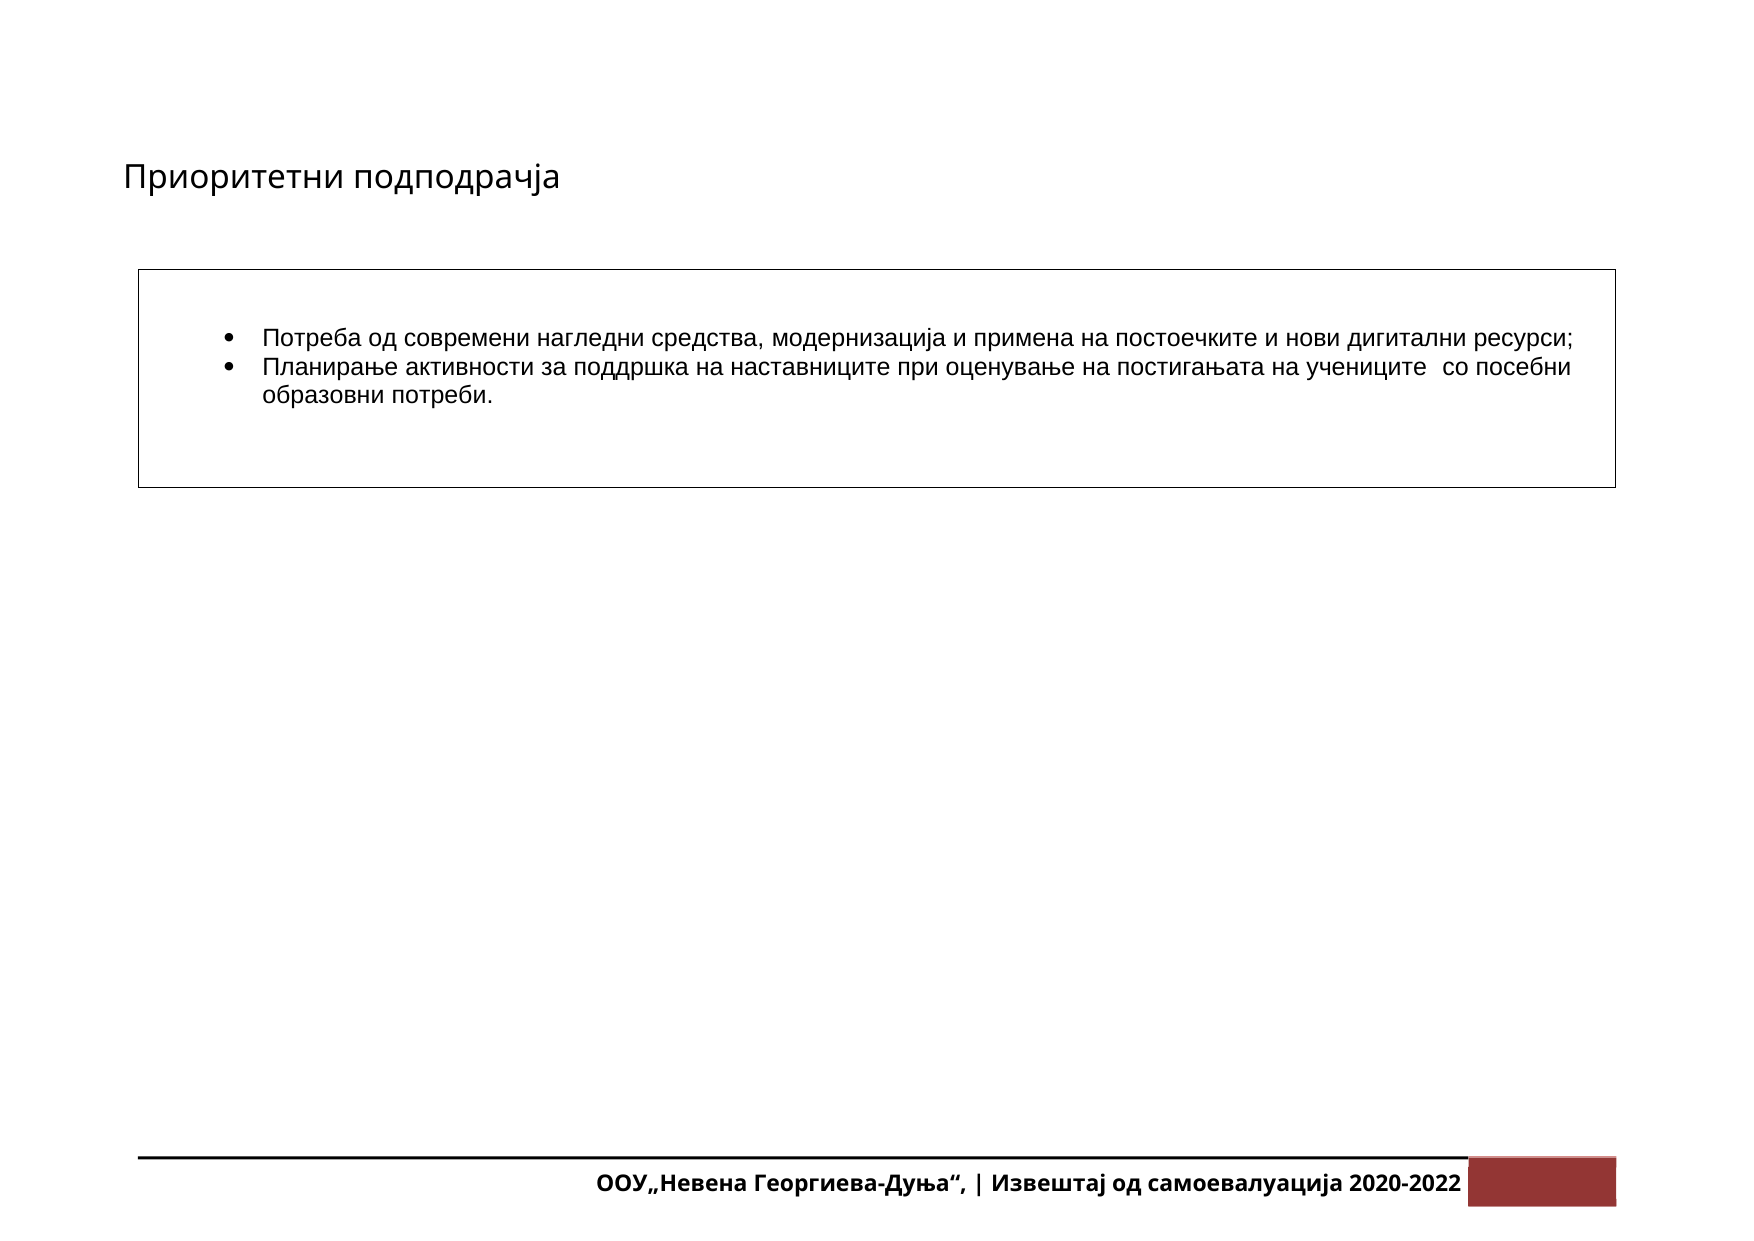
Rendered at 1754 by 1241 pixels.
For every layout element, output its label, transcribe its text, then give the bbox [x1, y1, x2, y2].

text Приоритетни подподрачја [123, 153, 1754, 198]
